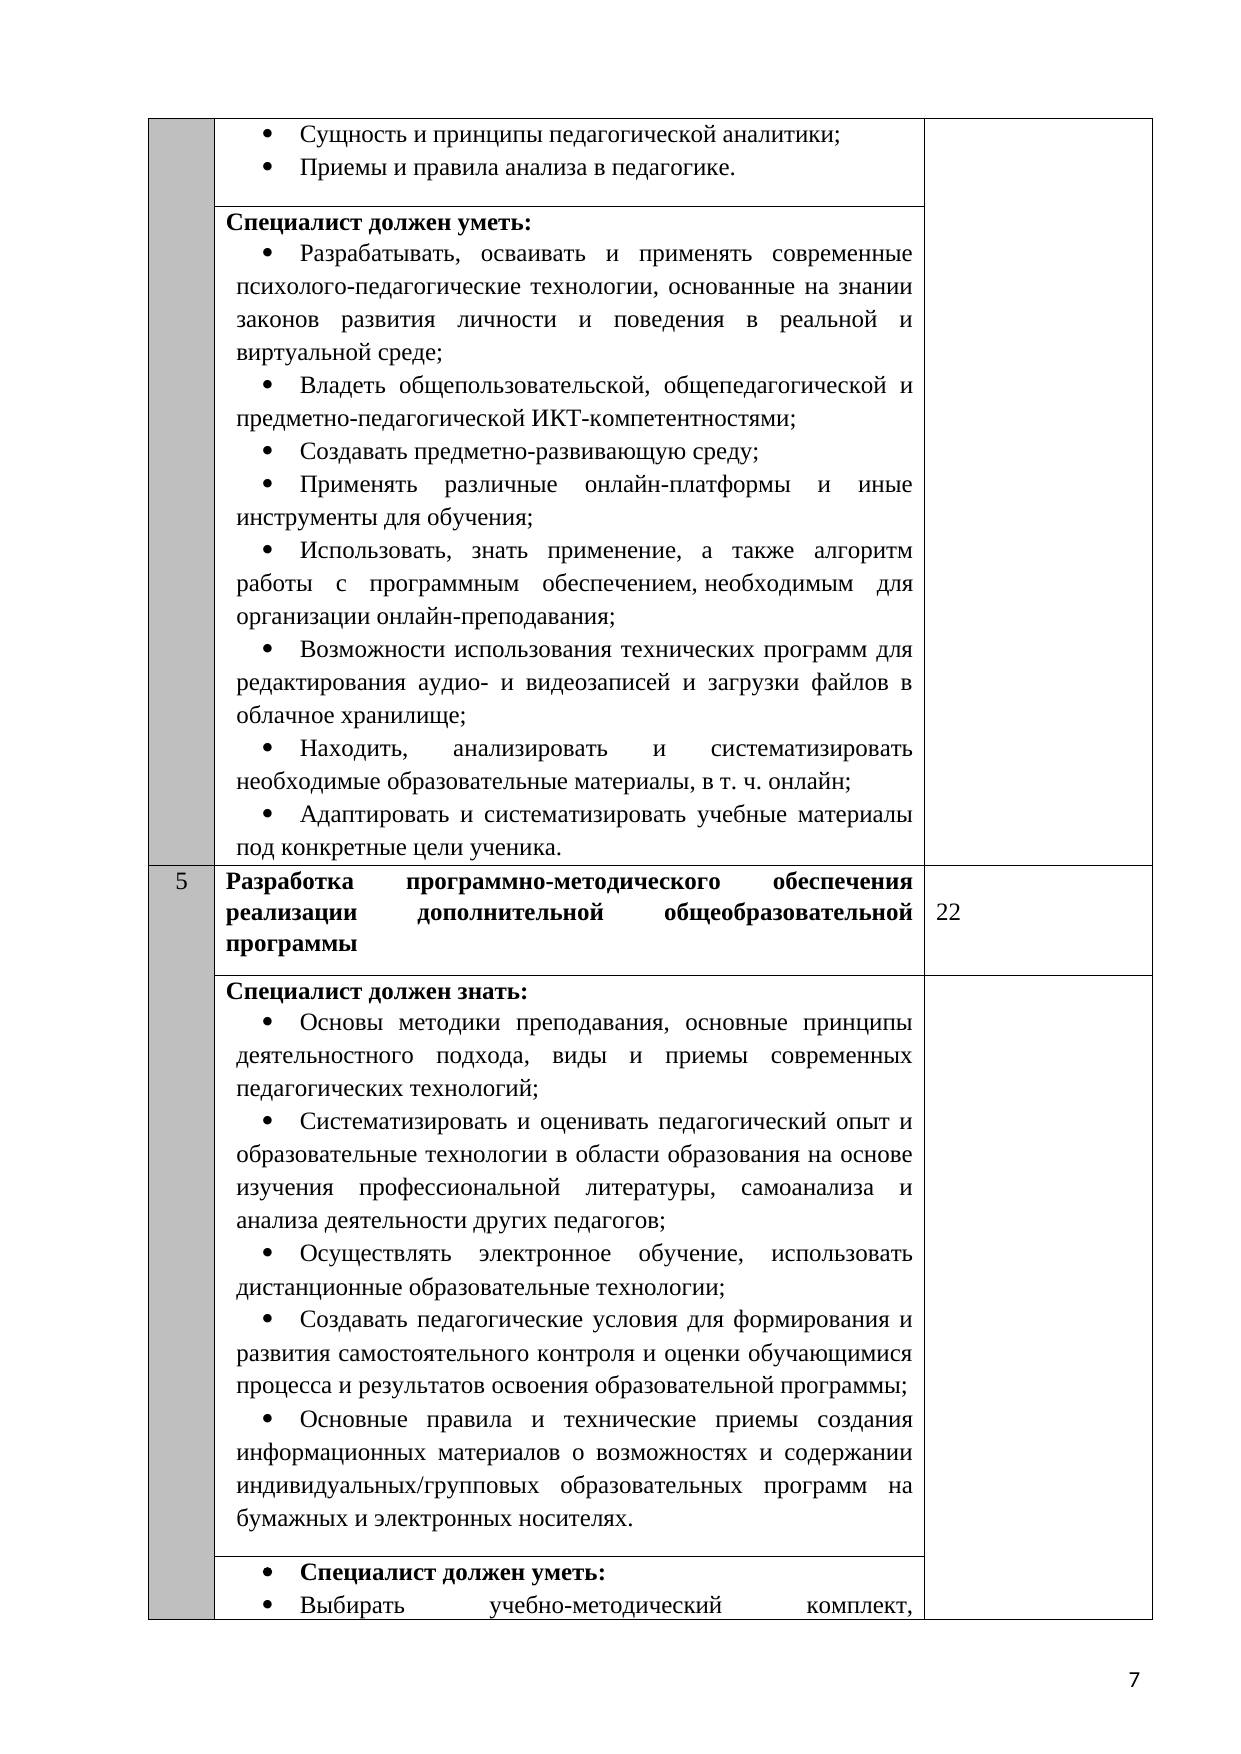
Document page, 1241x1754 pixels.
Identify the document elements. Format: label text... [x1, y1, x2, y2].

table_cell [925, 976, 1152, 1619]
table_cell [215, 1557, 924, 1619]
table_cell 22 [925, 866, 1152, 975]
table_cell 5 [149, 866, 214, 1619]
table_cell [215, 119, 924, 206]
table_cell Специалист должен уметь: Разрабатывать, осваивать и применять современные психолого-педагогические технологии, основанные на знании законов развития личности и поведения в реальной и виртуальной среде; Владеть общепользовательской, общепедагогической и предметно-педагогической ИКТ-компетентностями; Создавать предметно-развивающую среду; Применять различные онлайн-платформы и иные инструменты для обучения; Использовать, знать применение, а также алгоритм работы с программным обеспечением, необходимым для организации онлайн-преподавания; Возможности использования технических программ для редактирования аудио- и видеозаписей и загрузки файлов в облачное хранилище; Находить, анализировать и систематизировать необходимые образовательные материалы, в т. ч. онлайн; Адаптировать и систематизировать учебные материалы под конкретные цели ученика. [215, 207, 924, 865]
table_cell Разработка программно-методического обеспечения реализации дополнительной общеобразовательной программы [215, 866, 924, 975]
table_cell Специалист должен знать: Основы методики преподавания, основные принципы деятельностного подхода, виды и приемы современных педагогических технологий; Систематизировать и оценивать педагогический опыт и образовательные технологии в области образования на основе изучения профессиональной литературы, самоанализа и анализа деятельности других педагогов; Осуществлять электронное обучение, использовать дистанционные образовательные технологии; Создавать педагогические условия для формирования и развития самостоятельного контроля и оценки обучающимися процесса и результатов освоения образовательной программы; Основные правила и технические приемы создания информационных материалов о возможностях и содержании индивидуальных/групповых образовательных программ на бумажных и электронных носителях. [215, 976, 924, 1556]
